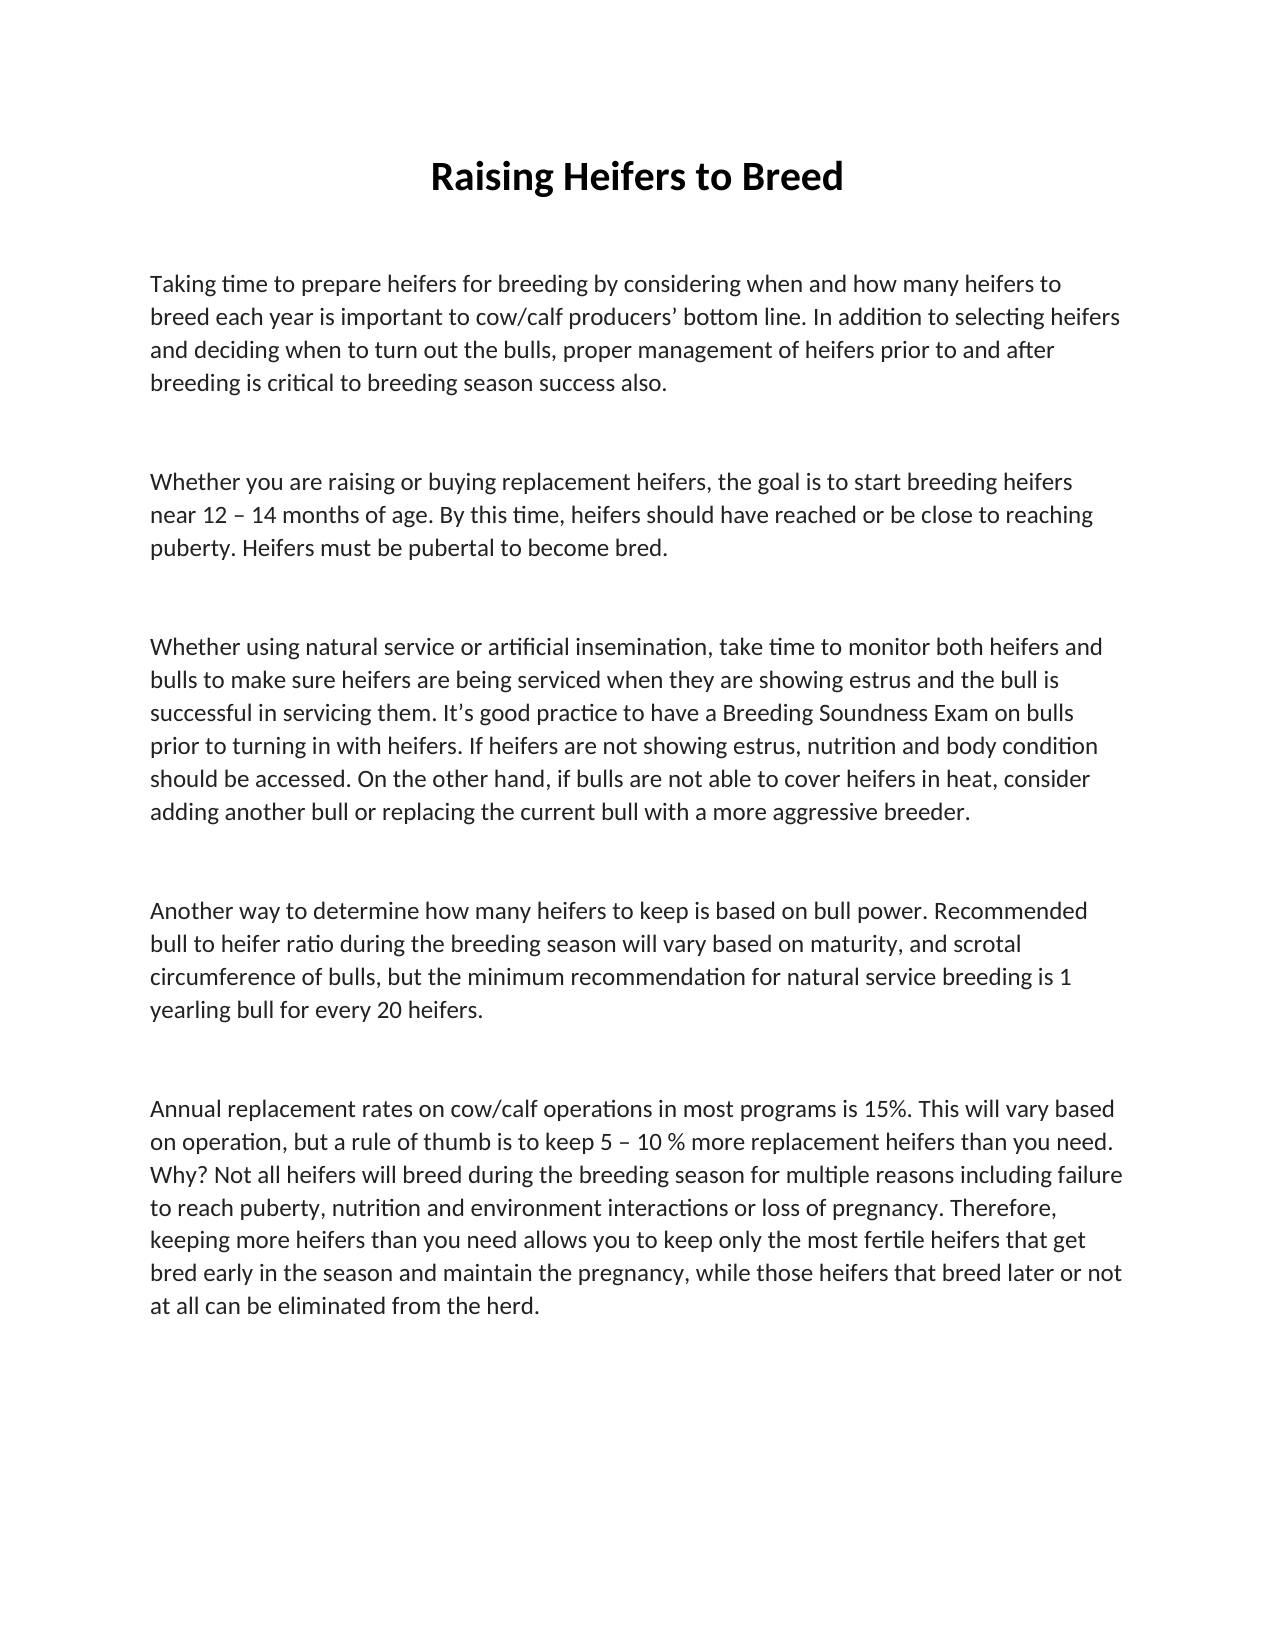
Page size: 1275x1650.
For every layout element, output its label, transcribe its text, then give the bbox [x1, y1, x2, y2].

text Whether using natural service or artificial insemination, take time to monitor both heifers and bulls to make sure heifers are being serviced when they are showing estrus and the bull is successful in servicing them. It’s good practice to have a Breeding Soundness Exam on bulls prior to turning in with heifers. If heifers are not showing estrus, nutrition and body condition should be accessed. On the other hand, if bulls are not able to cover heifers in heat, consider adding another bull or replacing the current bull with a more aggressive breeder. [150, 631, 1125, 826]
text Taking time to prepare heifers for breeding by considering when and how many heifers to breed each year is important to cow/calf producers’ bottom line. In addition to selecting heifers and deciding when to turn out the bulls, proper management of heifers prior to and after breeding is critical to breeding season success also. [150, 268, 1125, 398]
text Whether you are raising or buying replacement heifers, the goal is to start breeding heifers near 12 – 14 months of age. By this time, heifers should have reached or be close to reaching puberty. Heifers must be pubertal to become bred. [150, 466, 1125, 563]
text Annual replacement rates on cow/calf operations in most programs is 15%. This will vary based on operation, but a rule of thumb is to keep 5 – 10 % more replacement heifers than you need. Why? Not all heifers will breed during the breeding season for multiple reasons including failure to reach puberty, nutrition and environment interactions or loss of pregnancy. Therefore, keeping more heifers than you need allows you to keep only the most fertile heifers that get bred early in the season and maintain the pregnancy, while those heifers that breed later or not at all can be eliminated from the herd. [150, 1093, 1125, 1321]
text Raising Heifers to Breed [150, 150, 1125, 201]
text Another way to determine how many heifers to keep is based on bull power. Recommended bull to heifer ratio during the breeding season will vary based on maturity, and scrotal circumference of bulls, but the minimum recommendation for natural service breeding is 1 yearling bull for every 20 heifers. [150, 895, 1125, 1024]
